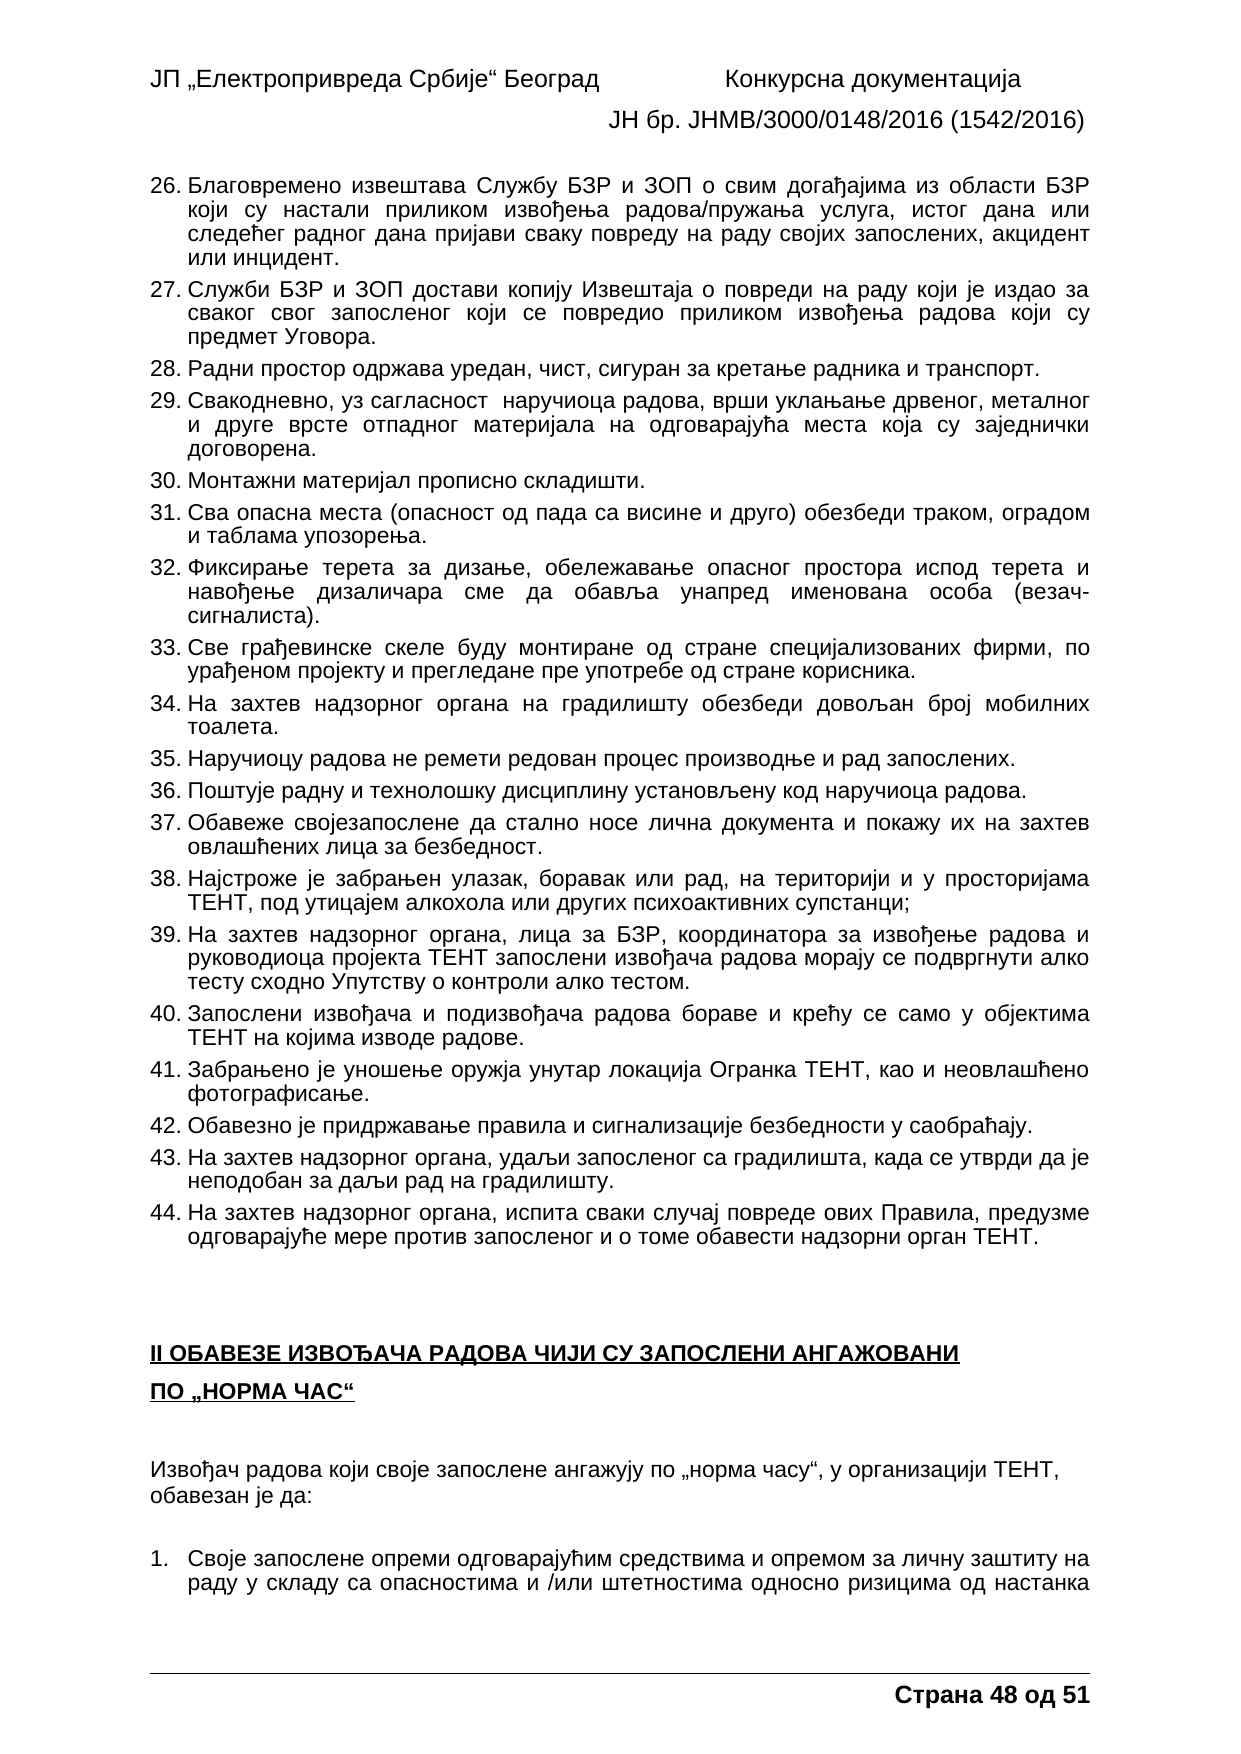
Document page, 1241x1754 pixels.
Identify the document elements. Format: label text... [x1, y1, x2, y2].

list Фиксирање терета за дизање, обележавање опасног простора испод терета и навођење дизаличара сме да обавља унапред именована особа (везач-сигналиста). [150, 557, 1090, 628]
list Благовремено извештава Службу БЗР и ЗОП о свим догађајима из области БЗР који су настали приликом извођења радова/пружања услуга, истог дана или следећег радног дана пријави сваку повреду на раду својих запослених, акцидент или инцидент. [150, 175, 1090, 270]
list Обавезно је придржавање правила и сигнализације безбедности у саобраћају. [150, 1114, 1090, 1138]
list На захтев надзорног органа, удаљи запосленог са градилишта, када се утврди да је неподобан за даљи рад на градилишту. [150, 1146, 1090, 1193]
list Служби БЗР и ЗОП достави копију Извештаја о повреди на раду који је издао за сваког свог запосленог који се повредио приликом извођења радова који су предмет Уговора. [150, 278, 1090, 349]
list На захтев надзорног органа, лица за БЗР, координатора за извођење радова и руководиоца пројекта ТЕНТ запослени извођача радова морају се подвргнути алко тесту сходно Упутству о контроли алко тестом. [150, 923, 1090, 994]
list На захтев надзорног органа, испита сваки случај повреде ових Правила, предузме одговарајуће мере против запосленог и о томе обавести надзорни орган ТЕНТ. [150, 1202, 1090, 1249]
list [150, 1548, 1090, 1595]
list Радни простор одржава уредан, чист, сигуран за кретање радника и транспорт. [150, 358, 1090, 381]
list Свакодневно, уз сагласност наручиоца радова, врши уклањање дрвеног, металног и друге врсте отпадног материјала на одговарајућа места која су заједнички договорена. [150, 390, 1090, 461]
list Све грађевинске скеле буду монтиране од стране специјализованих фирми, по урађеном пројекту и прегледане пре употребе од стране корисника. [150, 636, 1090, 684]
list Поштује радну и технолошку дисциплину установљену код наручиоца радова. [150, 780, 1090, 803]
text II ОБАВЕЗЕ ИЗВОЂАЧА РАДОВА ЧИЈИ СУ ЗАПОСЛЕНИ АНГАЖОВАНИ [150, 1339, 1090, 1366]
list Обавеже својезапослене да стално носе лична документа и покажу их на захтев овлашћених лица за безбедност. [150, 812, 1090, 859]
list Забрањено је уношење оружја унутар локација Огранка ТЕНТ, као и неовлашћено фотографисање. [150, 1058, 1090, 1106]
list Сва опасна места (опасност од пада са висине и друго) обезбеди траком, оградом и таблама упозорења. [150, 501, 1090, 548]
list На захтев надзорног органа на градилишту обезбеди довољан број мобилних тоалета. [150, 692, 1090, 739]
list Најстроже је забрањен улазак, боравак или рад, на територији и у просторијама ТЕНТ, под утицајем алкохола или других психоактивних супстанци; [150, 867, 1090, 915]
list Запослени извођача и подизвођача радова бораве и крећу се само у објектима ТЕНТ на којима изводе радове. [150, 1003, 1090, 1050]
list Наручиоцу радова не ремети редован процес производње и рад запослених. [150, 748, 1090, 771]
text Извођач радова који своје запослене ангажују по „норма часу“, у организацији ТЕНТ, обавезан је да: [150, 1456, 1090, 1509]
list Монтажни материјал прописно складишти. [150, 469, 1090, 493]
text ПО „НОРМА ЧАС“ [150, 1378, 1090, 1405]
